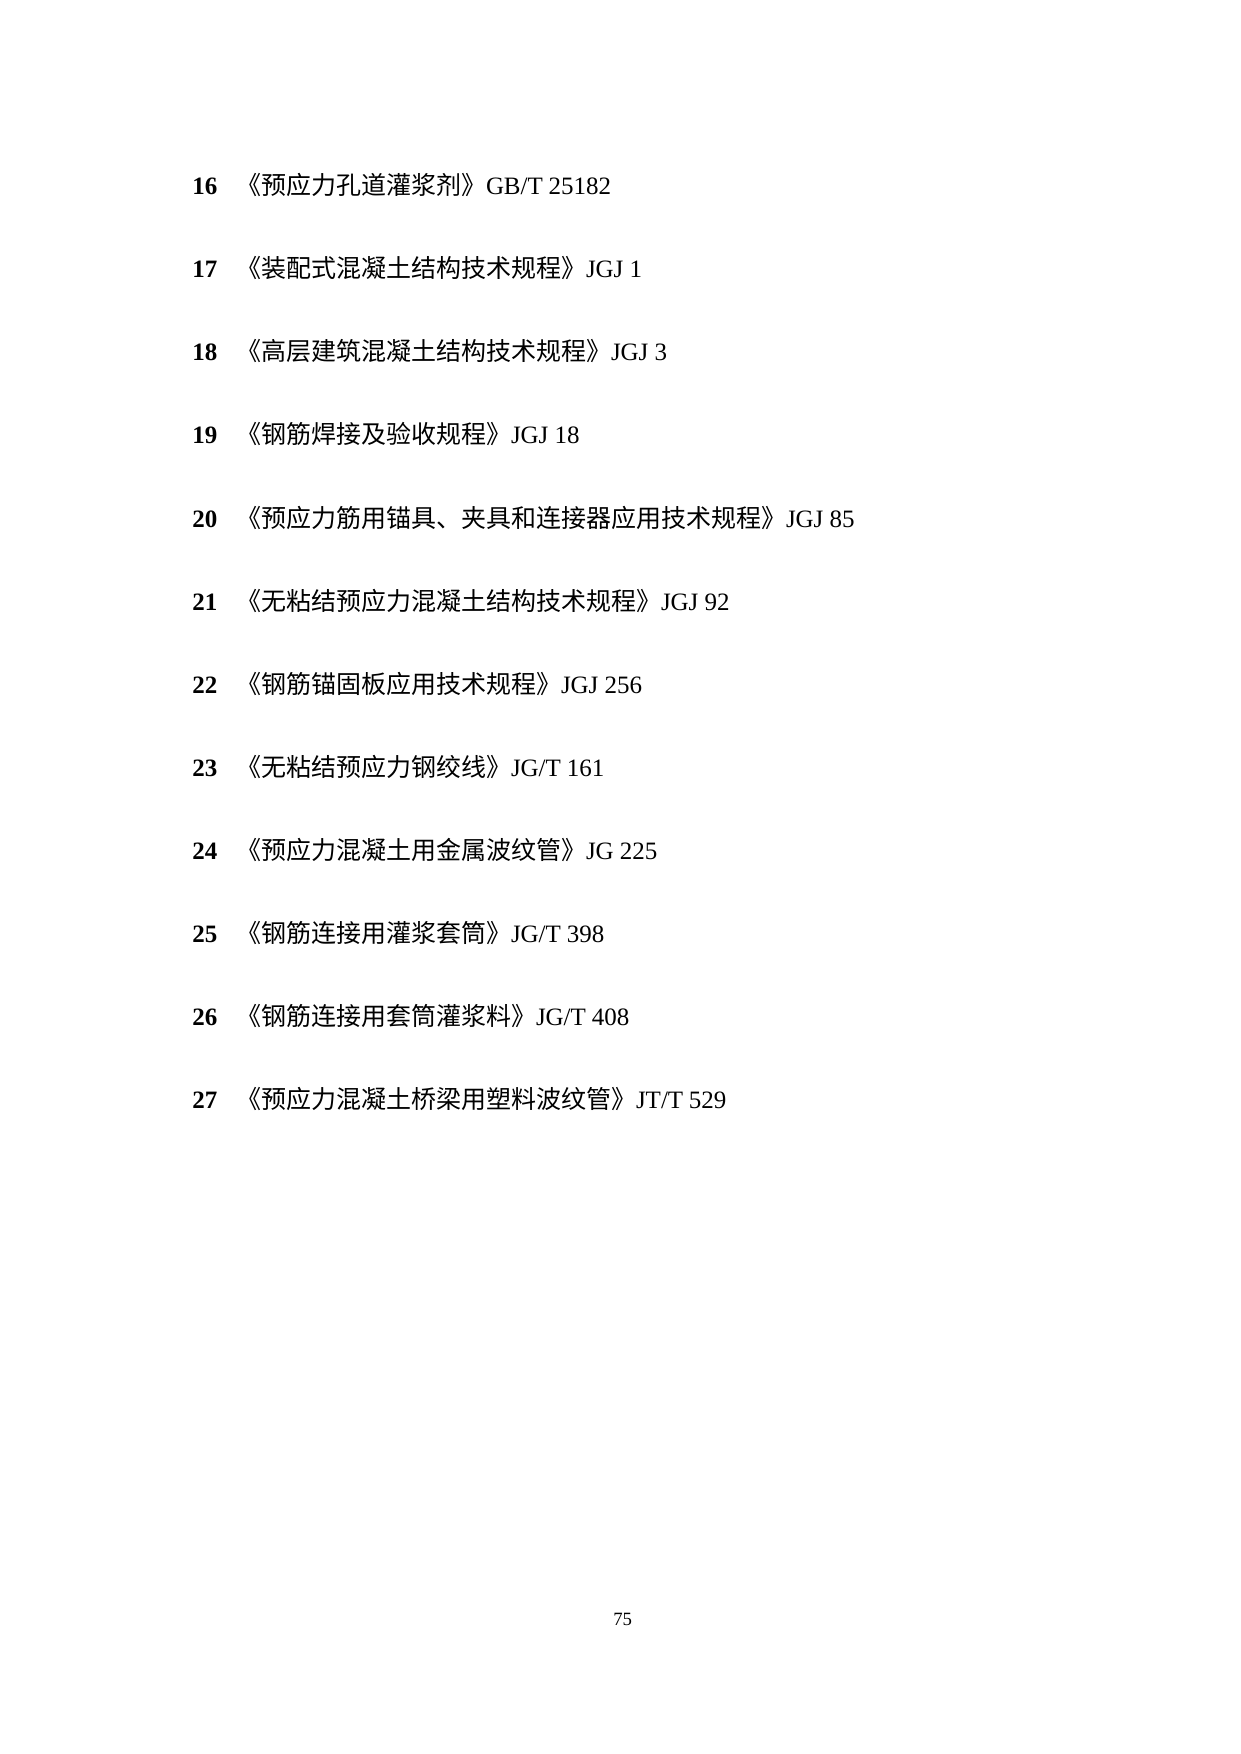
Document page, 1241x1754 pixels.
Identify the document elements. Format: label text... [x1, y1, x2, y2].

list 《预应力混凝土用金属波纹管》JG 225 [192, 816, 1053, 881]
list 《无粘结预应力钢绞线》JG/T 161 [192, 733, 1053, 798]
list 《钢筋连接用灌浆套筒》JG/T 398 [192, 899, 1053, 964]
list 《钢筋锚固板应用技术规程》JGJ 256 [192, 650, 1053, 715]
list 《无粘结预应力混凝土结构技术规程》JGJ 92 [192, 567, 1053, 632]
list 《装配式混凝土结构技术规程》JGJ 1 [192, 234, 1053, 299]
list 《预应力混凝土桥梁用塑料波纹管》JT/T 529 [192, 1066, 1053, 1131]
list 《预应力孔道灌浆剂》GB/T 25182 [192, 151, 1053, 216]
list 《预应力筋用锚具、夹具和连接器应用技术规程》JGJ 85 [192, 484, 1053, 549]
list 《高层建筑混凝土结构技术规程》JGJ 3 [192, 317, 1053, 382]
list 《钢筋焊接及验收规程》JGJ 18 [192, 401, 1053, 466]
list 《钢筋连接用套筒灌浆料》JG/T 408 [192, 982, 1053, 1047]
